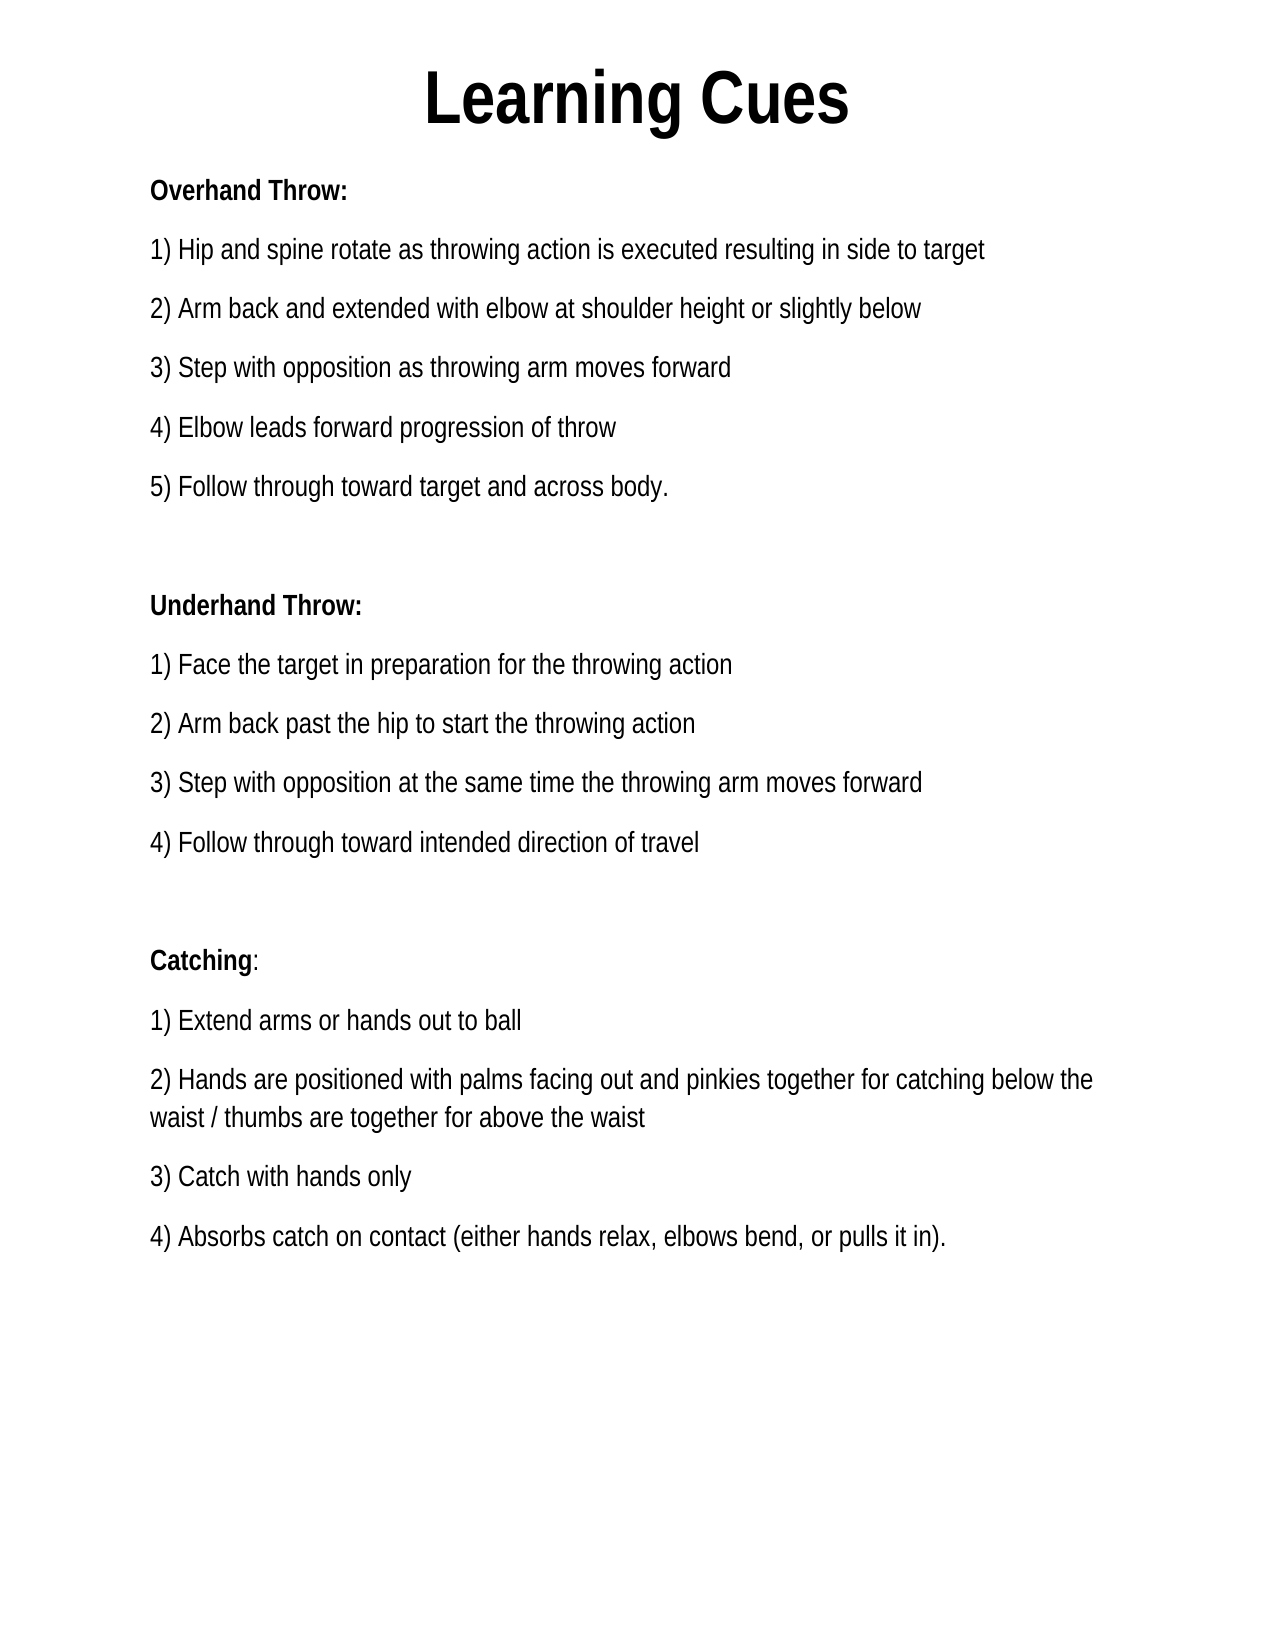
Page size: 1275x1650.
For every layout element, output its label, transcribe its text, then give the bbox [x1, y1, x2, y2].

text 3) Step with opposition at the same time the throwing arm moves forward [150, 766, 1125, 799]
text 3) Catch with hands only [150, 1159, 1125, 1193]
text 4) Follow through toward intended direction of travel [150, 825, 1125, 858]
text 4) Elbow leads forward progression of throw [150, 410, 1125, 443]
text Catching: [150, 943, 1125, 977]
text 1) Hip and spine rotate as throwing action is executed resulting in side to target [150, 232, 1125, 266]
text 4) Absorbs catch on contact (either hands relax, elbows bend, or pulls it in). [150, 1219, 1125, 1252]
text 2) Hands are positioned with palms facing out and pinkies together for catching below the waist / thumbs are together for above the waist [150, 1062, 1125, 1134]
text Underhand Throw: [150, 588, 1125, 621]
text 5) Follow through toward target and across body. [150, 469, 1125, 503]
text 3) Step with opposition as throwing arm moves forward [150, 351, 1125, 384]
text 1) Face the target in preparation for the throwing action [150, 647, 1125, 680]
text 2) Arm back past the hip to start the throwing action [150, 706, 1125, 740]
text 1) Extend arms or hands out to ball [150, 1003, 1125, 1036]
text 2) Arm back and extended with elbow at shoulder height or slightly below [150, 291, 1125, 325]
text Learning Cues [150, 53, 1125, 139]
text Overhand Throw: [150, 173, 1125, 206]
